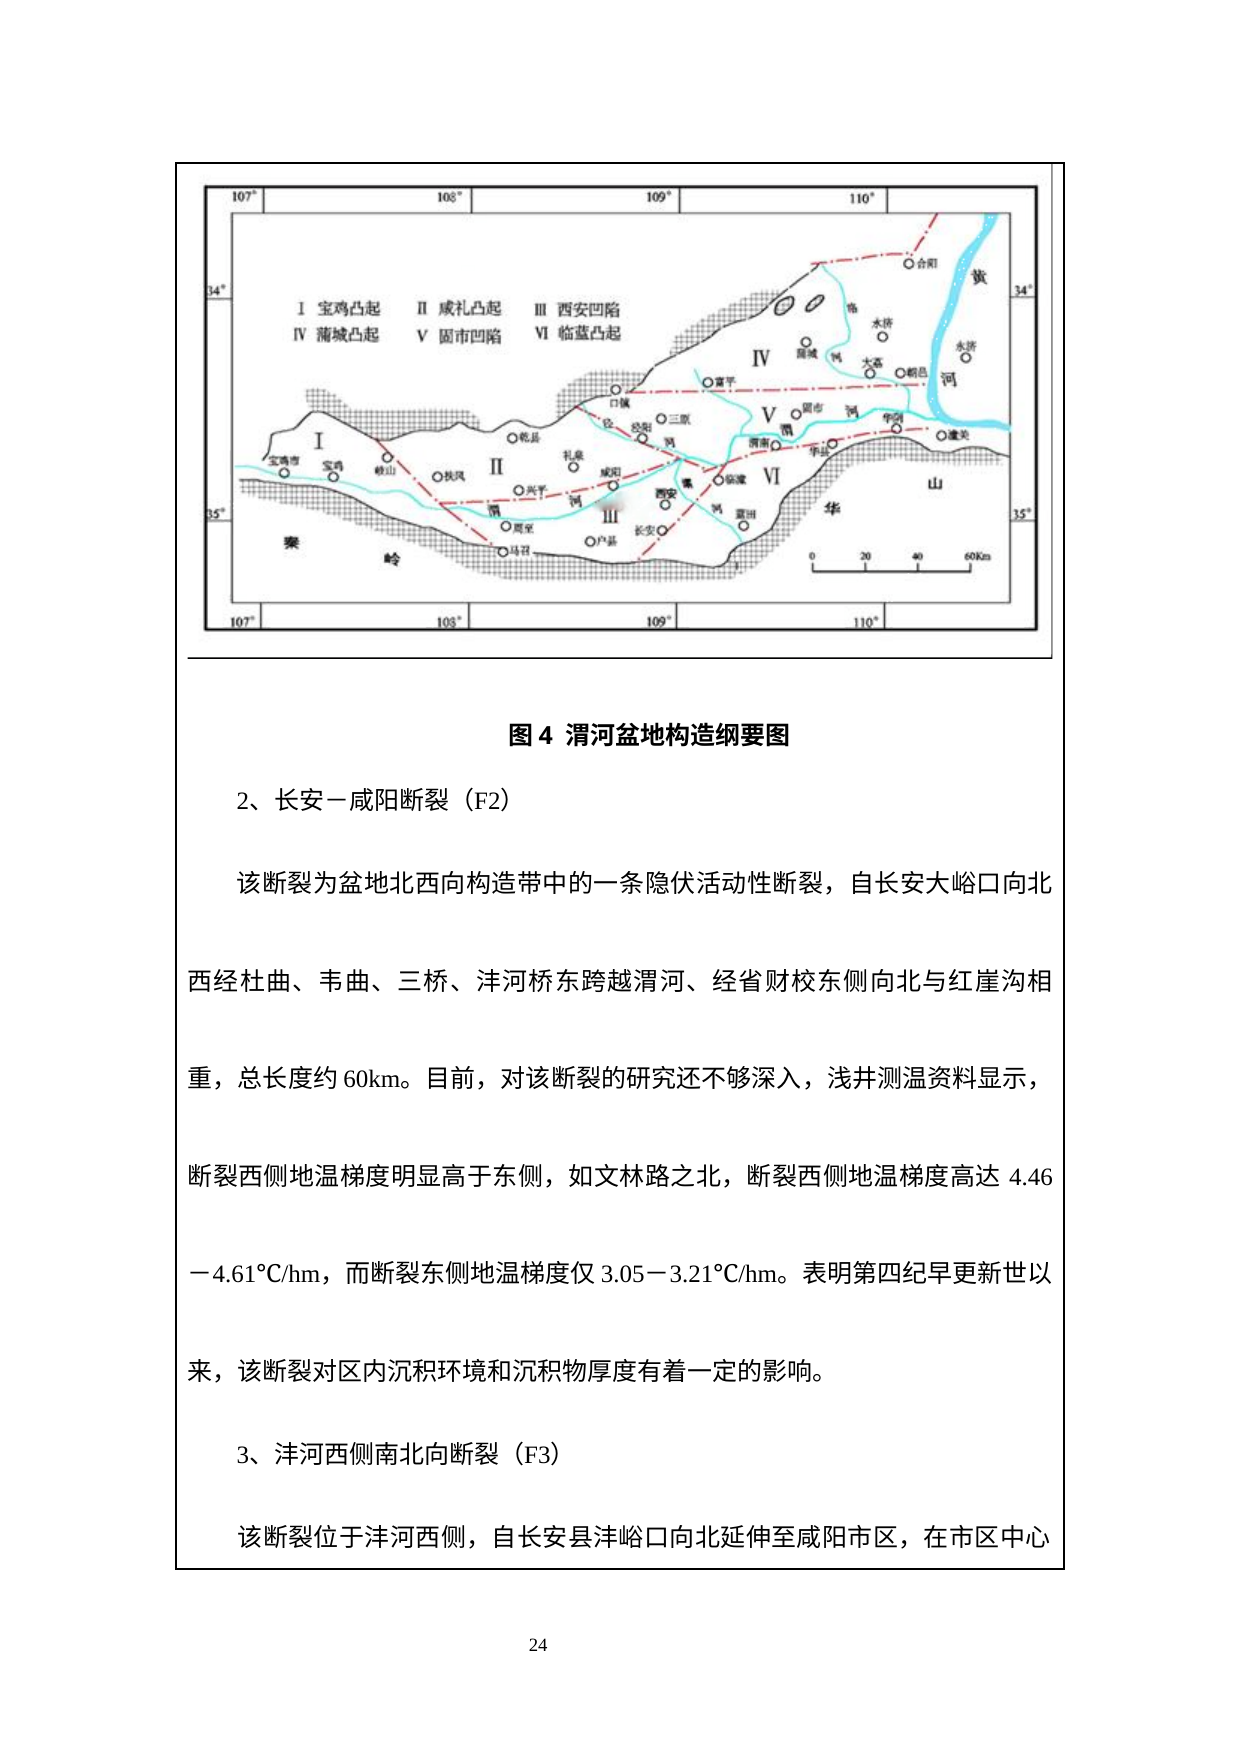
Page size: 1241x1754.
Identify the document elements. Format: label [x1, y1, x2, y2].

table_header [177, 164, 1063, 1568]
picture [187, 164, 1053, 659]
